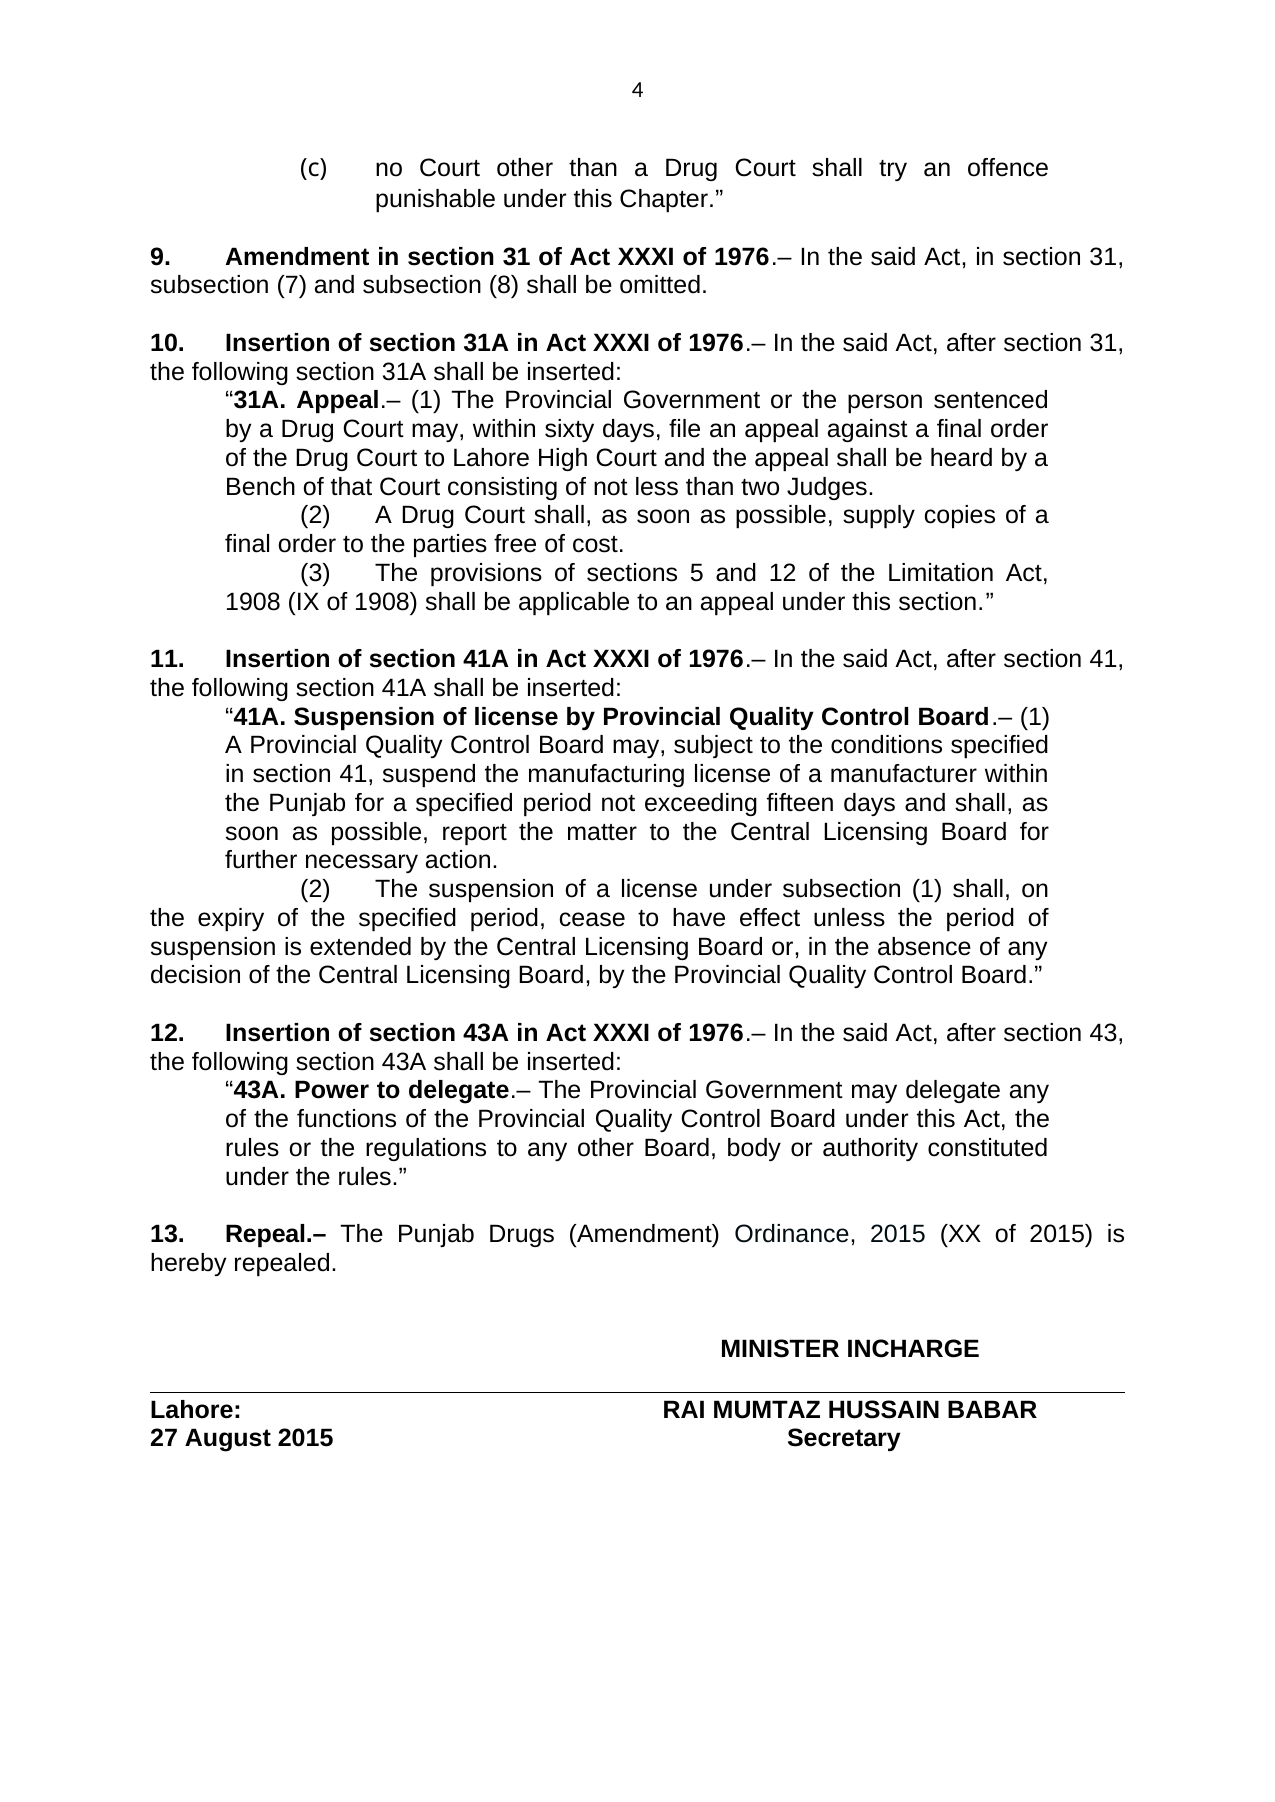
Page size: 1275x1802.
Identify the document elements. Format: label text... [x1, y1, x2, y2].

text Lahore: RAI MUMTAZ HUSSAIN BABAR [150, 1393, 1125, 1423]
text (3) The provisions of sections 5 and 12 of the Limitation Act, 1908 (IX of 1908) shall be applicable to an appeal under this section.” [225, 558, 1050, 615]
text 12. Insertion of section 43A in Act XXXI of 1976.– In the said Act, after section 43, the following section 43A shall be inserted: [150, 1018, 1125, 1075]
text 11. Insertion of section 41A in Act XXXI of 1976.– In the said Act, after section 41, the following section 41A shall be inserted: [150, 644, 1125, 702]
text (2) A Drug Court shall, as soon as possible, supply copies of a final order to the parties free of cost. [225, 500, 1050, 558]
text “31A. Appeal.– (1) The Provincial Government or the person sentenced by a Drug Court may, within sixty days, file an appeal against a final order of the Drug Court to Lahore High Court and the appeal shall be heard by a Bench of that Court consisting of not less than two Judges. [225, 385, 1050, 500]
text 27 August 2015 Secretary [150, 1423, 1125, 1452]
list no Court other than a Drug Court shall try an offence punishable under this Chapter.” [300, 150, 1050, 213]
text 13. Repeal.– The Punjab Drugs (Amendment) Ordinance, 2015 (XX of 2015) is hereby repealed. [150, 1219, 1125, 1277]
text “41A. Suspension of license by Provincial Quality Control Board.– (1) A Provincial Quality Control Board may, subject to the conditions specified in section 41, suspend the manufacturing license of a manufacturer within the Punjab for a specified period not exceeding fifteen days and shall, as soon as possible, report the matter to the Central Licensing Board for further necessary action. [225, 702, 1050, 874]
text 9. Amendment in section 31 of Act XXXI of 1976.– In the said Act, in section 31, subsection (7) and subsection (8) shall be omitted. [150, 242, 1125, 299]
text 10. Insertion of section 31A in Act XXXI of 1976.– In the said Act, after section 31, the following section 31A shall be inserted: [150, 328, 1125, 385]
text MINISTER INCHARGE [150, 1334, 1125, 1363]
text “43A. Power to delegate.– The Provincial Government may delegate any of the functions of the Provincial Quality Control Board under this Act, the rules or the regulations to any other Board, body or authority constituted under the rules.” [225, 1075, 1050, 1190]
text (2) The suspension of a license under subsection (1) shall, on the expiry of the specified period, cease to have effect unless the period of suspension is extended by the Central Licensing Board or, in the absence of any decision of the Central Licensing Board, by the Provincial Quality Control Board.” [150, 874, 1050, 989]
